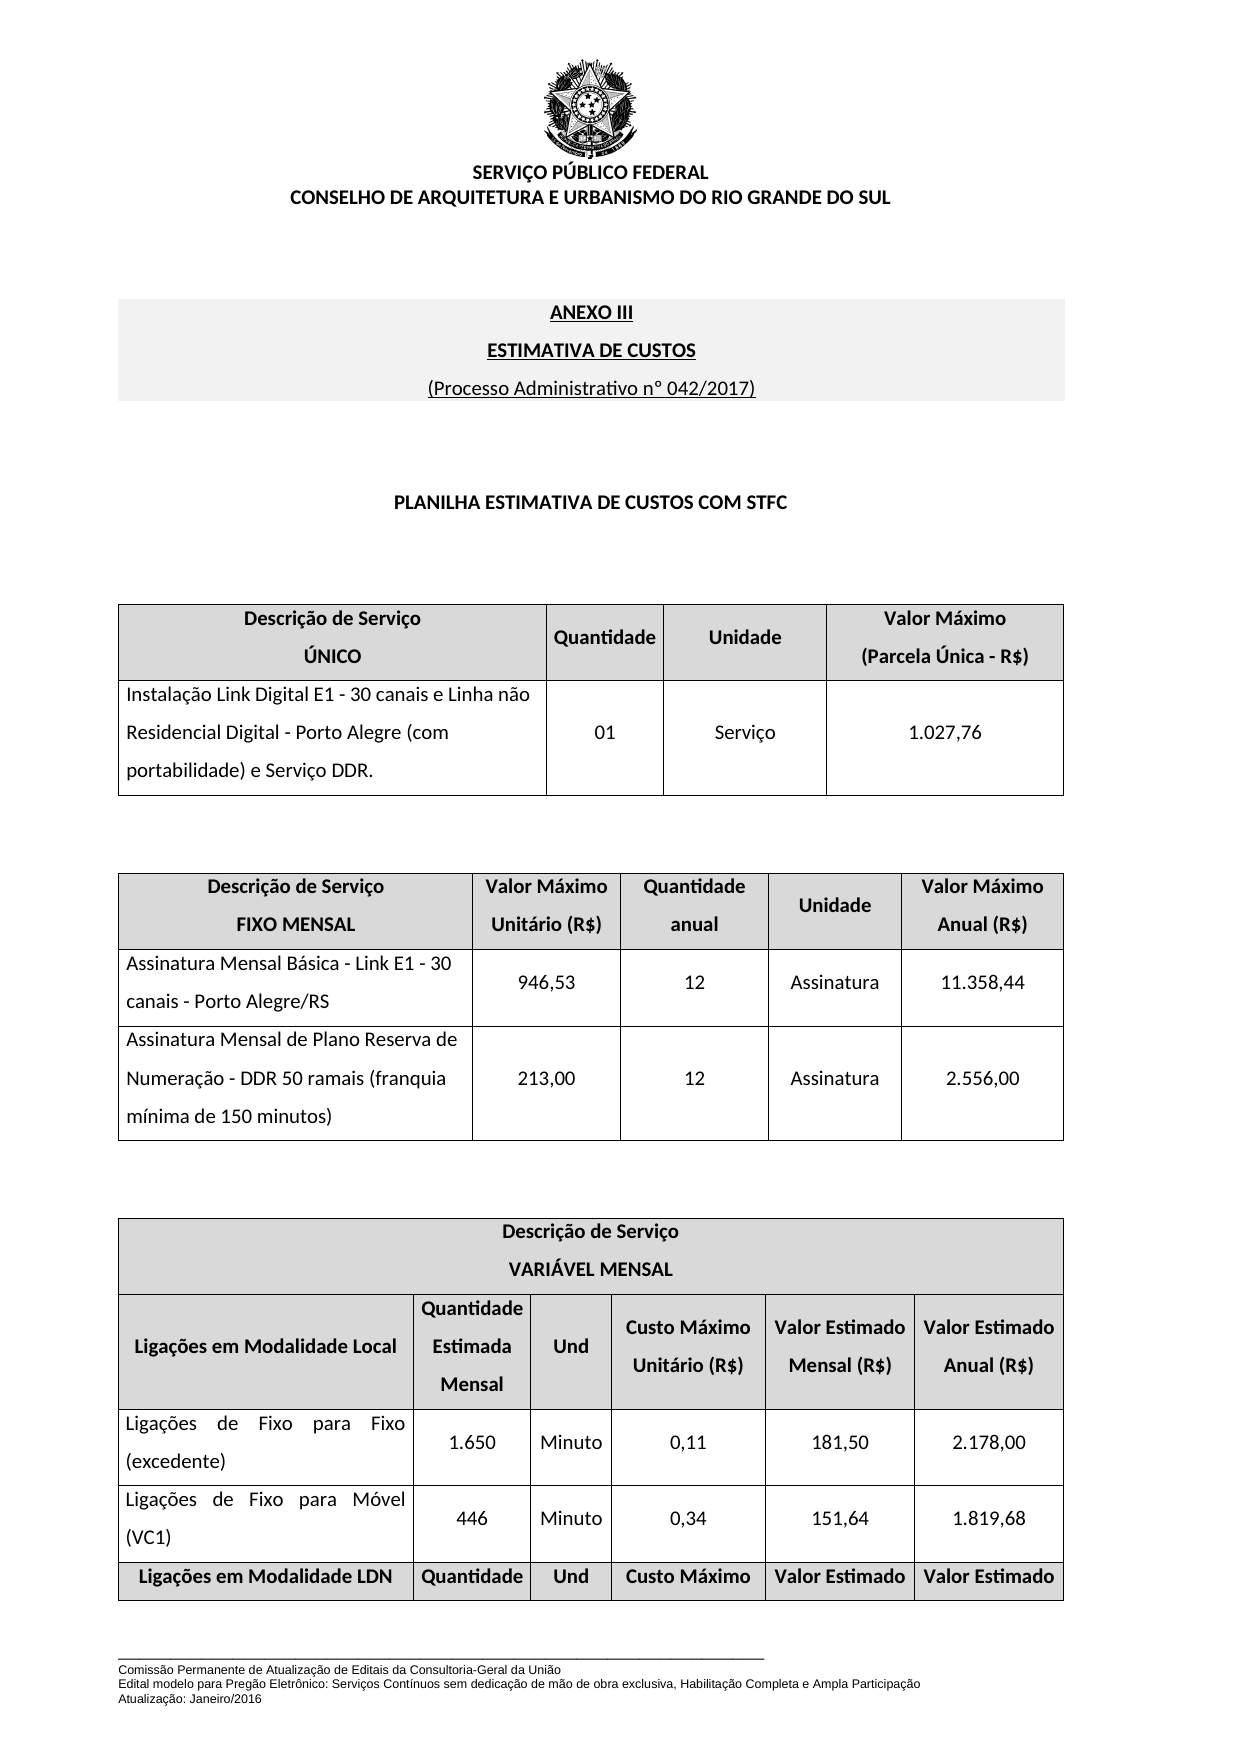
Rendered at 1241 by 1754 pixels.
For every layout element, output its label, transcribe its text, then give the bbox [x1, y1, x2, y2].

table_cell 1.650 [414, 1410, 530, 1485]
table_cell 01 [547, 681, 663, 795]
table_cell Custo Máximo Unitário (R$) [612, 1563, 765, 1600]
table_header Valor Máximo Unitário (R$) [473, 874, 620, 949]
table_cell Valor Estimado Anual (R$) [915, 1563, 1063, 1600]
table_header Valor Máximo Anual (R$) [902, 874, 1063, 949]
table_cell Serviço [664, 681, 826, 795]
table_cell 0,11 [612, 1410, 765, 1485]
table_header Unidade [664, 605, 826, 680]
table_cell 12 [621, 950, 768, 1026]
table_cell 0,34 [612, 1486, 765, 1562]
table_cell Instalação Link Digital E1 - 30 canais e Linha não Residencial Digital - Porto Alegre (com portabilidade) e Serviço DDR. [119, 681, 546, 795]
table_cell 213,00 [473, 1027, 620, 1140]
picture [543, 59, 638, 159]
table_header Quantidade [547, 605, 663, 680]
table_cell 1.819,68 [915, 1486, 1063, 1562]
table_cell 2.178,00 [915, 1410, 1063, 1485]
text ESTIMATIVA DE CUSTOS [118, 337, 1065, 362]
table_cell Ligações de Fixo para Móvel (VC1) [119, 1486, 413, 1562]
table_cell 946,53 [473, 950, 620, 1026]
table_header Quantidade anual [621, 874, 768, 949]
table_cell 12 [621, 1027, 768, 1140]
table_cell Valor Estimado Anual (R$) [915, 1295, 1063, 1409]
table_cell Und [531, 1563, 611, 1600]
text ANEXO III [118, 299, 1065, 324]
table_cell 181,50 [766, 1410, 914, 1485]
table_cell 446 [414, 1486, 530, 1562]
table_cell Quantidade Estimada Mensal [414, 1563, 530, 1600]
table_header Valor Máximo (Parcela Única - R$) [827, 605, 1063, 680]
table_cell 11.358,44 [902, 950, 1063, 1026]
table_cell Valor Estimado Mensal (R$) [766, 1295, 914, 1409]
table_cell Und [531, 1295, 611, 1409]
table_cell Assinatura Mensal Básica - Link E1 - 30 canais - Porto Alegre/RS [119, 950, 472, 1026]
table_cell Ligações em Modalidade LDN [119, 1563, 413, 1600]
table_cell Minuto [531, 1486, 611, 1562]
text (Processo Administrativo nº 042/2017) [118, 375, 1065, 401]
table_cell Ligações de Fixo para Fixo (excedente) [119, 1410, 413, 1485]
table_cell Valor Estimado Mensal (R$) [766, 1563, 914, 1600]
table_cell Assinatura [769, 950, 901, 1026]
table_cell 2.556,00 [902, 1027, 1063, 1140]
table_header Descrição de Serviço VARIÁVEL MENSAL [119, 1219, 1063, 1294]
table_cell Custo Máximo Unitário (R$) [612, 1295, 765, 1409]
table_cell 151,64 [766, 1486, 914, 1562]
table_header Unidade [769, 874, 901, 949]
table_cell Ligações em Modalidade Local [119, 1295, 413, 1409]
table_header Descrição de Serviço ÚNICO [119, 605, 546, 680]
table_cell Quantidade Estimada Mensal [414, 1295, 530, 1409]
text PLANILHA ESTIMATIVA DE CUSTOS COM STFC [118, 489, 1063, 515]
table_cell Minuto [531, 1410, 611, 1485]
table_cell 1.027,76 [827, 681, 1063, 795]
table_header Descrição de Serviço FIXO MENSAL [119, 874, 472, 949]
table_cell Assinatura [769, 1027, 901, 1140]
table_cell Assinatura Mensal de Plano Reserva de Numeração - DDR 50 ramais (franquia mínima de 150 minutos) [119, 1027, 472, 1140]
